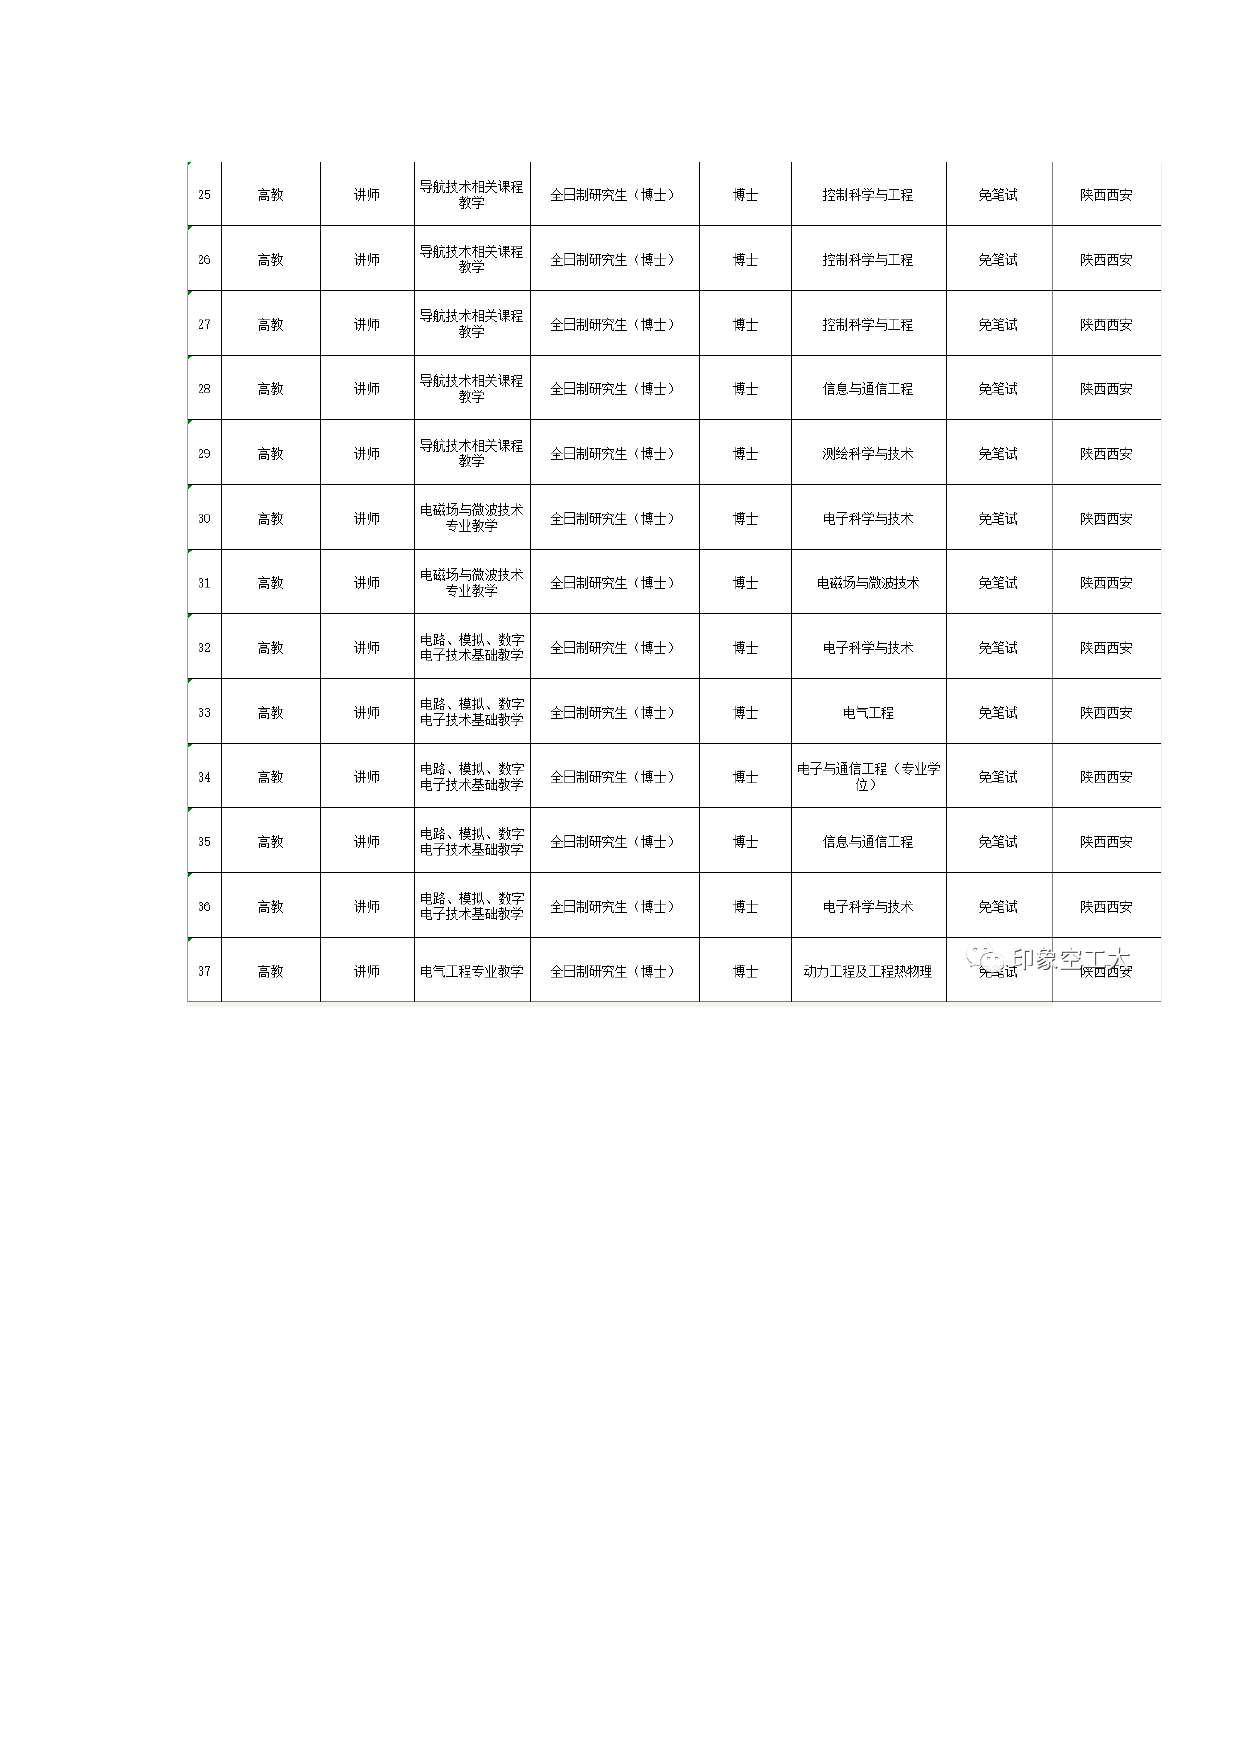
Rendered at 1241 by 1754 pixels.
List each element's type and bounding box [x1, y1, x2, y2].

picture [187, 162, 1162, 1002]
